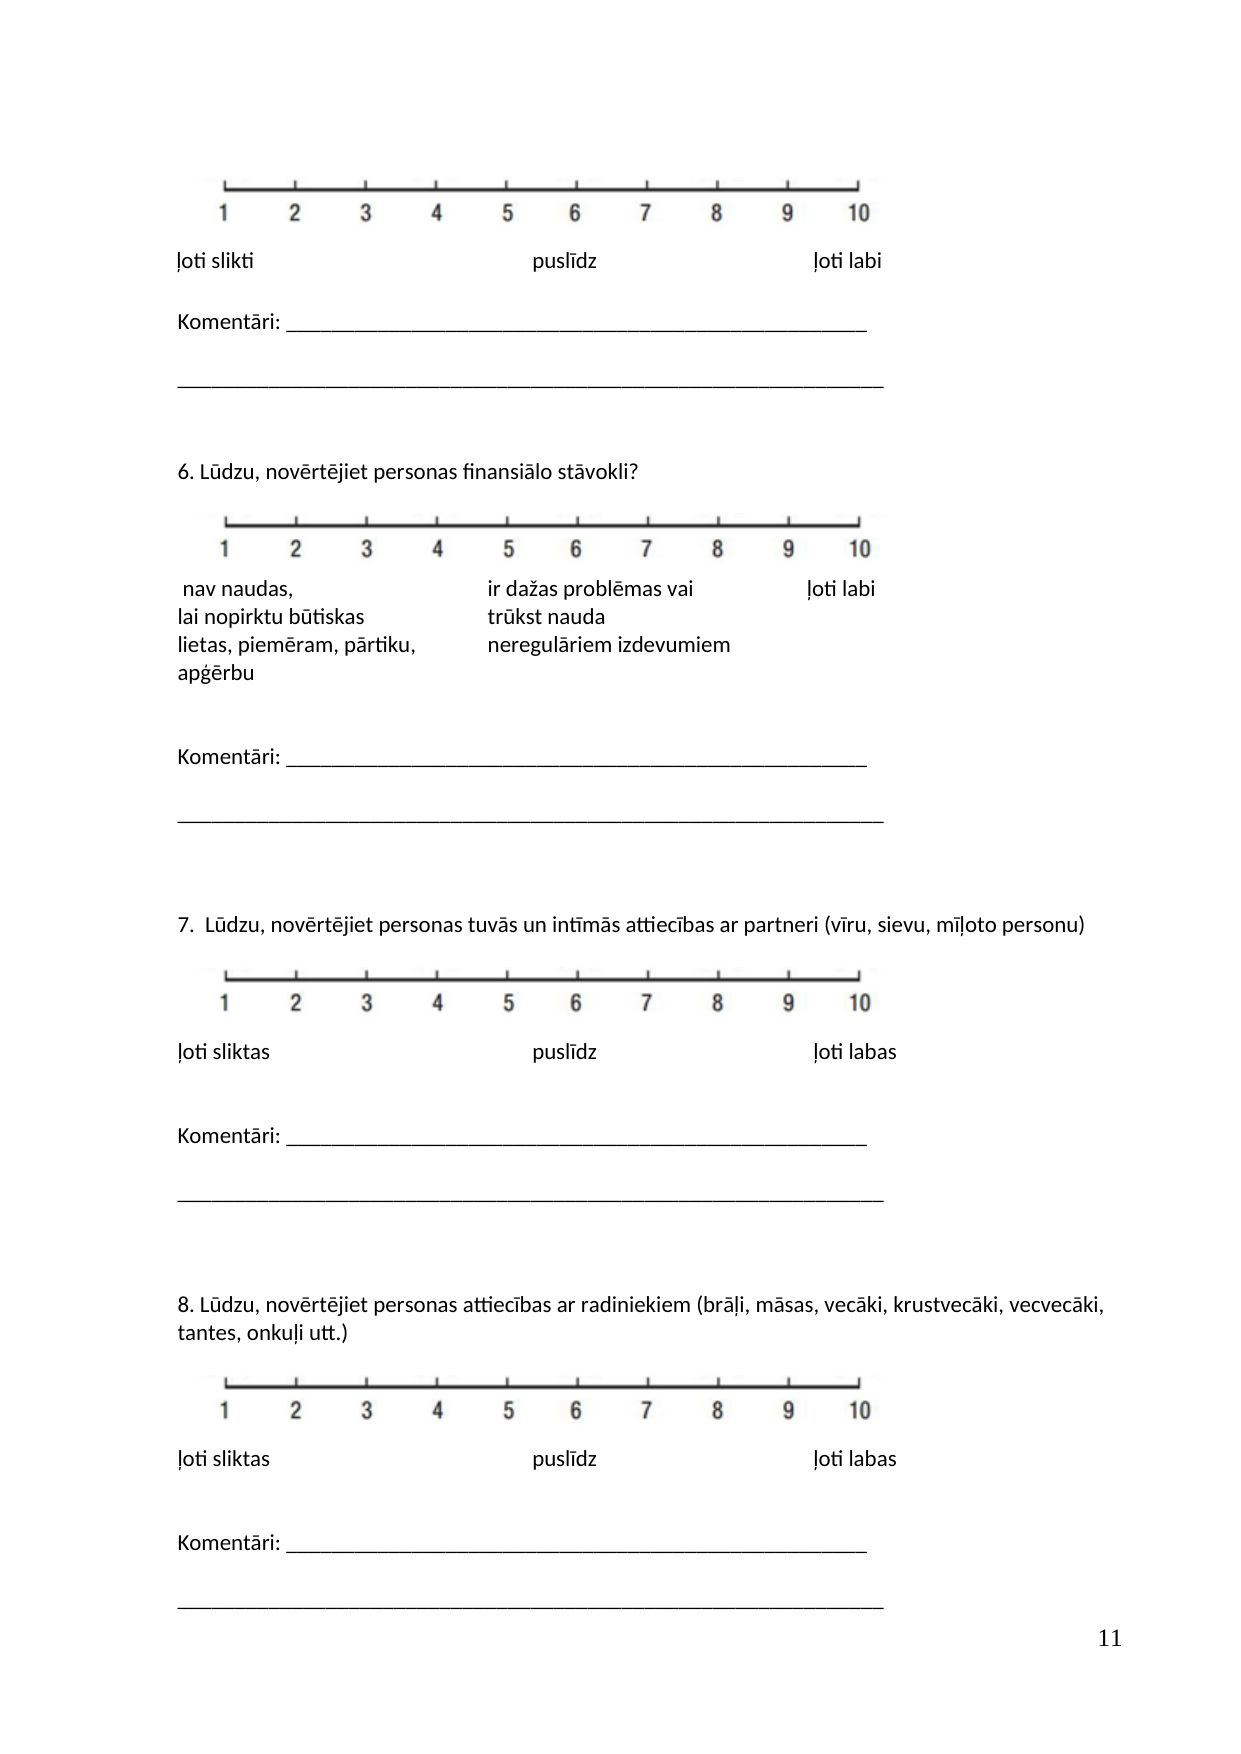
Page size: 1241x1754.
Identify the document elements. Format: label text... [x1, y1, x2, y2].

text 6. Lūdzu, novērtējiet personas finansiālo stāvokli? [177, 457, 1122, 485]
text Komentāri: ___________________________________________________ [177, 1121, 1122, 1149]
text Komentāri: ___________________________________________________ [177, 1528, 1122, 1556]
picture [176, 177, 911, 238]
text lai nopirktu būtiskas trūkst nauda [177, 602, 1122, 630]
text lietas, piemēram, pārtiku, neregulāriem izdevumiem [177, 630, 1122, 658]
text 7. Lūdzu, novērtējiet personas tuvās un intīmās attiecības ar partneri (vīru, sievu, mīļoto personu) [177, 911, 1122, 939]
text apģērbu [177, 658, 1122, 686]
text 8. Lūdzu, novērtējiet personas attiecības ar radiniekiem (brāļi, māsas, vecāki, krustvecāki, vecvecāki, tantes, onkuļi utt.) [177, 1290, 1122, 1346]
text ______________________________________________________________ [177, 798, 1122, 826]
text nav naudas, ir dažas problēmas vai ļoti labi [177, 574, 1122, 602]
picture [177, 967, 912, 1028]
text ļoti slikti puslīdz ļoti labi [176, 246, 1122, 274]
text Komentāri: ___________________________________________________ [177, 742, 1122, 770]
text Komentāri: ___________________________________________________ [177, 307, 1122, 335]
text ______________________________________________________________ [177, 1177, 1122, 1205]
text ļoti sliktas puslīdz ļoti labas [177, 1037, 1122, 1065]
picture [177, 1375, 912, 1436]
text ļoti sliktas puslīdz ļoti labas [177, 1444, 1122, 1472]
text ______________________________________________________________ [177, 1584, 1122, 1612]
text ______________________________________________________________ [177, 363, 1122, 391]
picture [177, 513, 912, 574]
